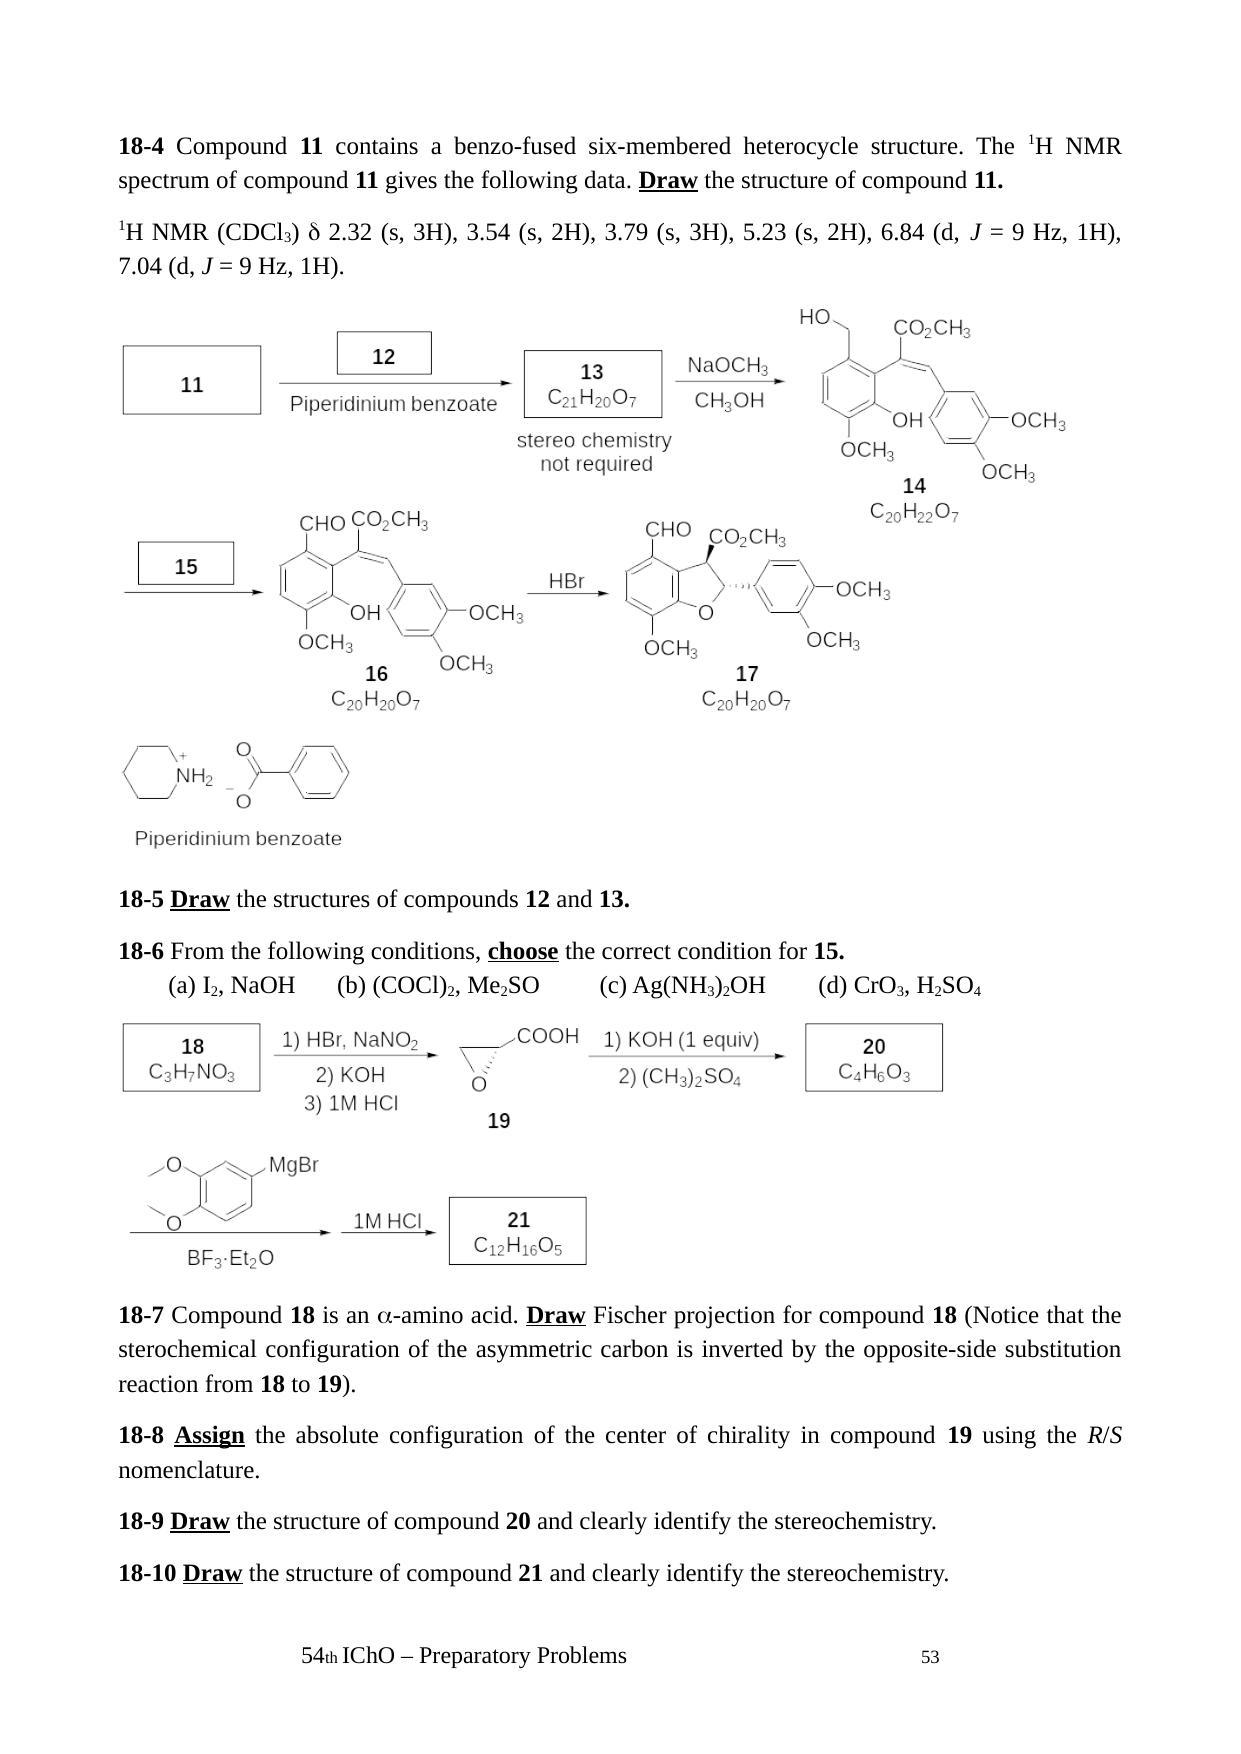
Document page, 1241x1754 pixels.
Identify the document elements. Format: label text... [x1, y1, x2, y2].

text 18-8 Assign the absolute configuration of the center of chirality in compound 19 using the R/S nomenclature. [118, 1420, 1122, 1483]
text 18-9 Draw the structure of compound 20 and clearly identify the stereochemistry. [118, 1506, 1122, 1535]
text (a) I2, NaOH (b) (COCl)2, Me2SO (c) Ag(NH3)2OH (d) CrO3, H2SO4 [118, 970, 1122, 999]
text 18-10 Draw the structure of compound 21 and clearly identify the stereochemistry. [118, 1558, 1122, 1586]
text 18-5 Draw the structures of compounds 12 and 13. [118, 884, 1122, 913]
text 18-7 Compound 18 is an -amino acid. Draw Fischer projection for compound 18 (Notice that the sterochemical configuration of the asymmetric carbon is inverted by the opposite-side substitution reaction from 18 to 19). [118, 1300, 1122, 1397]
text 18-6 From the following conditions, choose the correct condition for 15. [118, 936, 1122, 965]
text 18-4 Compound 11 contains a benzo-fused six-membered heterocycle structure. The 1H NMR spectrum of compound 11 gives the following data. Draw the structure of compound 11. [118, 131, 1122, 194]
text 1H NMR (CDCl3) 2.32 (s, 3H), 3.54 (s, 2H), 3.79 (s, 3H), 5.23 (s, 2H), 6.84 (d, J = 9 Hz, 1H), 7.04 (d, J = 9 Hz, 1H). [118, 217, 1122, 280]
